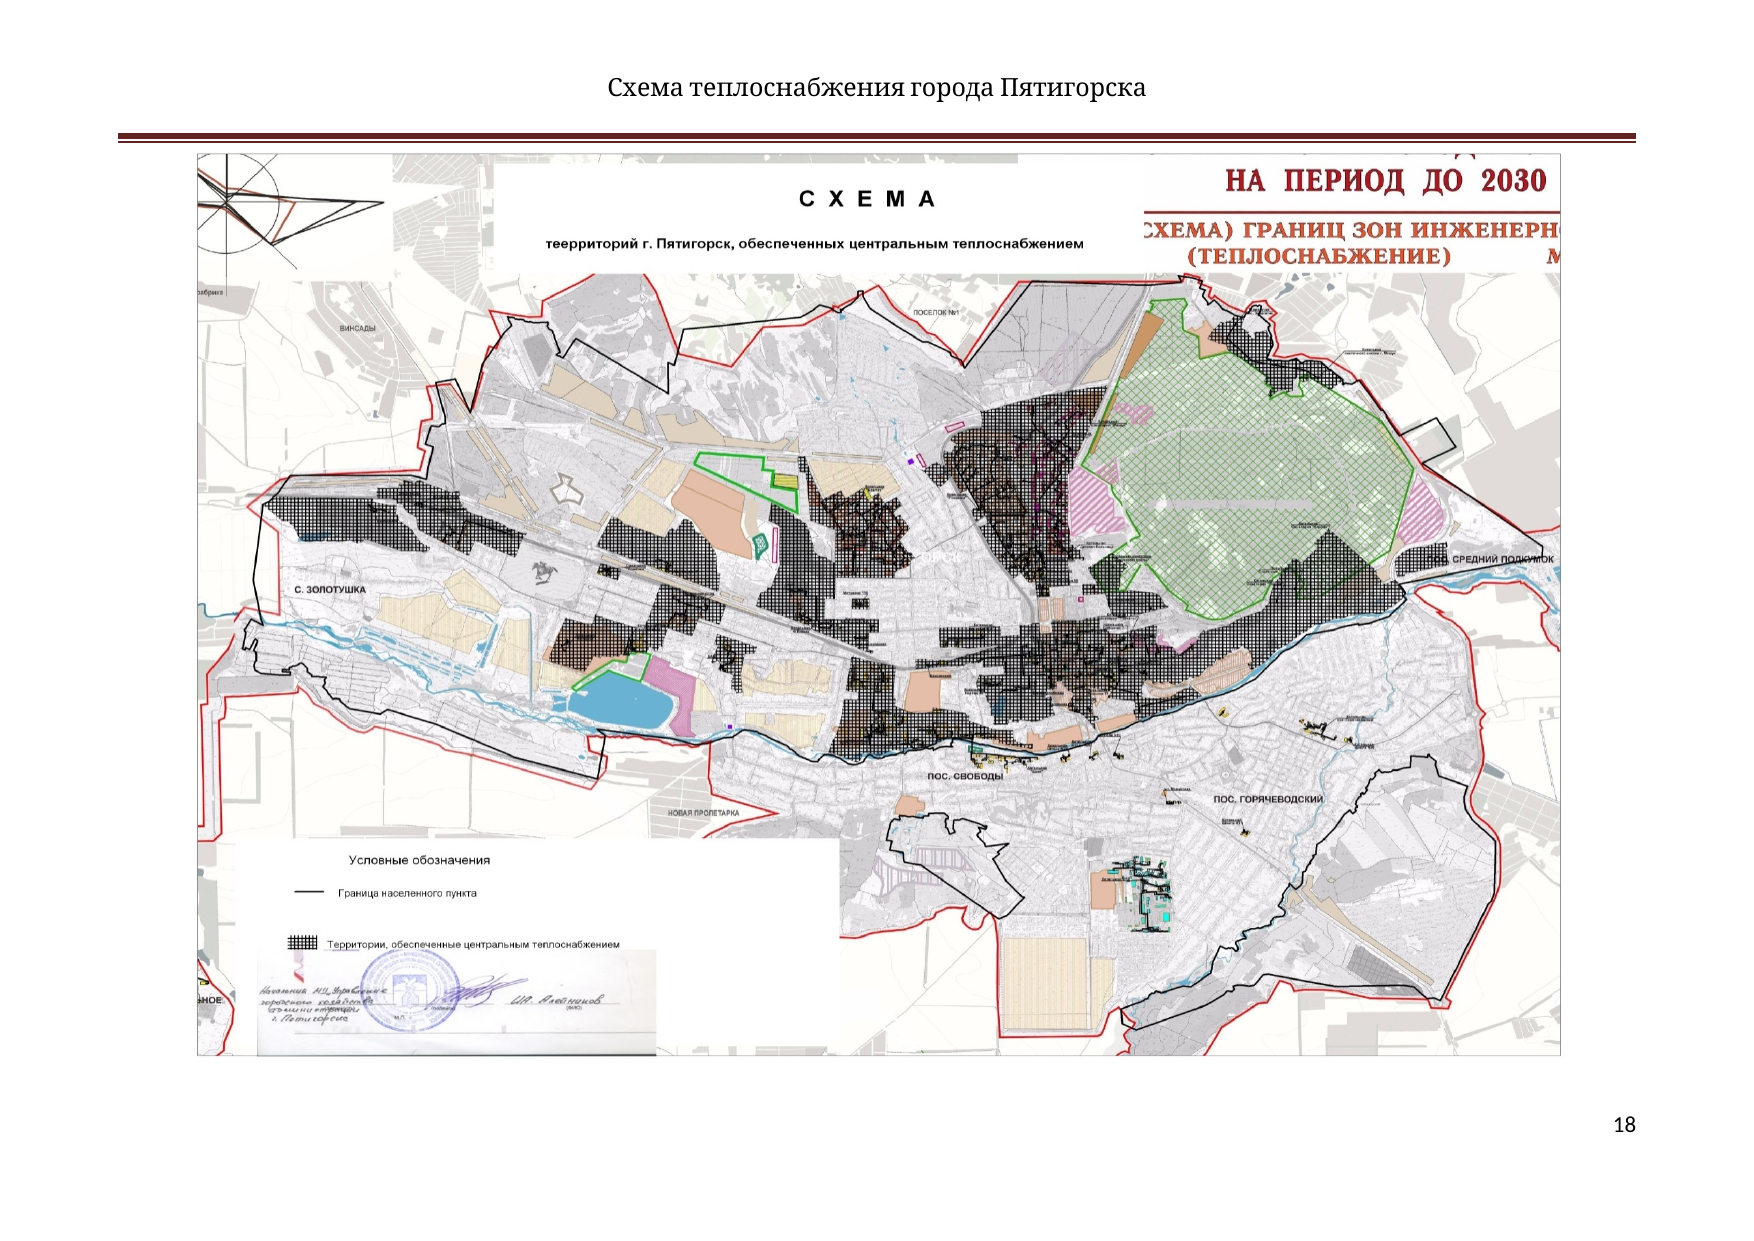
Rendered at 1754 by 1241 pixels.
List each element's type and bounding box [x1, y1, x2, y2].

picture [184, 143, 1570, 1062]
